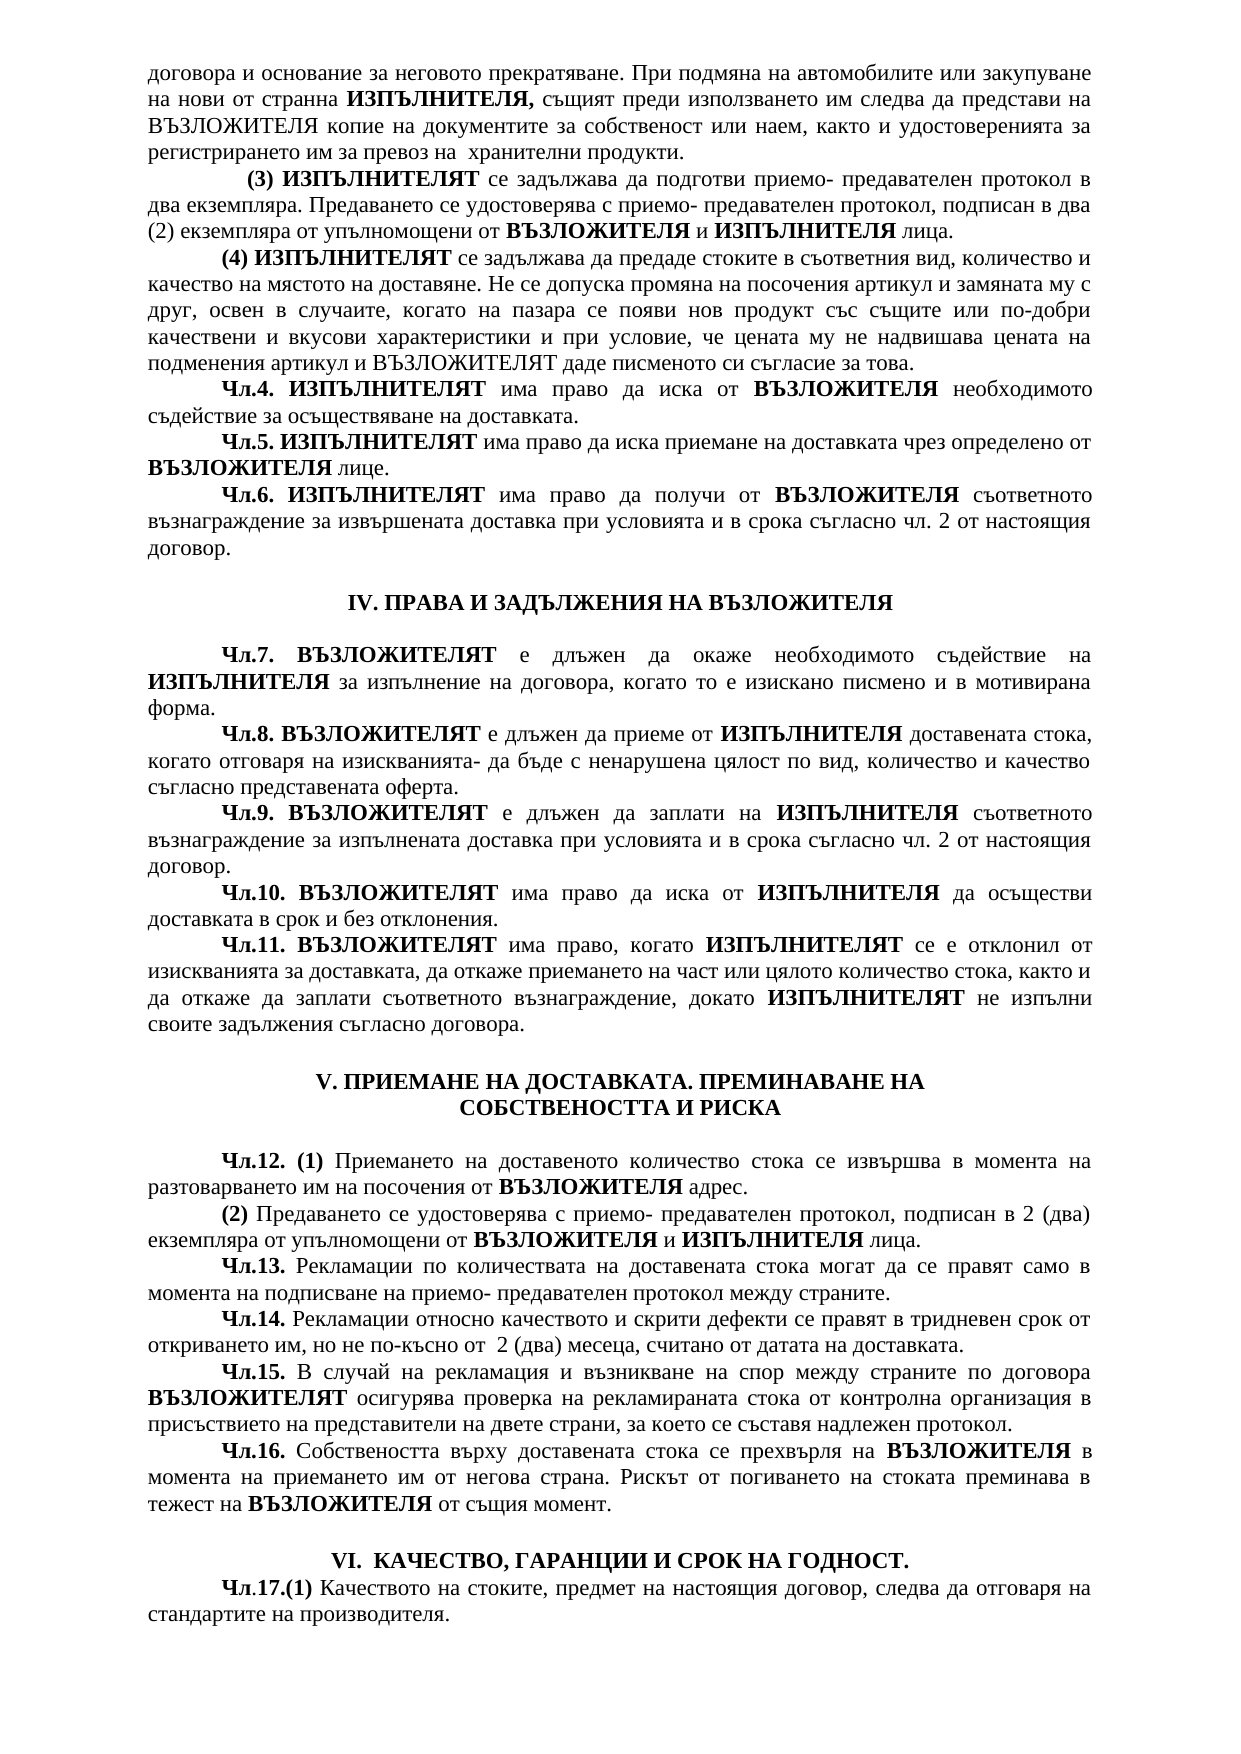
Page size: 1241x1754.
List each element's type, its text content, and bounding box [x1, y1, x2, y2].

text Чл.6. ИЗПЪЛНИТЕЛЯТ има право да получи от ВЪЗЛОЖИТЕЛЯ съответното възнаграждение за извършената доставка при условията и в срока съгласно чл. 2 от настоящия договор. [148, 481, 1093, 560]
text (4) ИЗПЪЛНИТЕЛЯТ се задължава да предаде стоките в съответния вид, количество и качество на мястото на доставяне. Не се допуска промяна на посочения артикул и замяната му с друг, освен в случаите, когато на пазара се появи нов продукт със същите или по-добри качествени и вкусови характеристики и при условие, че цената му не надвишава цената на подменения артикул и ВЪЗЛОЖИТЕЛЯТ даде писменото си съгласие за това. [148, 244, 1093, 375]
text (2) Предаването се удостоверява с приемо- предавателен протокол, подписан в 2 (два) екземпляра от упълномощени от ВЪЗЛОЖИТЕЛЯ и ИЗПЪЛНИТЕЛЯ лица. [148, 1200, 1093, 1252]
text Чл.4. ИЗПЪЛНИТЕЛЯТ има право да иска от ВЪЗЛОЖИТЕЛЯ необходимото съдействие за осъществяване на доставката. [148, 375, 1093, 428]
text Чл.5. ИЗПЪЛНИТЕЛЯТ има право да иска приемане на доставката чрез определено от ВЪЗЛОЖИТЕЛЯ лице. [148, 428, 1093, 481]
text Чл.14. Рекламации относно качеството и скрити дефекти се правят в тридневен срок от откриването им, но не по-късно от 2 (два) месеца, считано от датата на доставката. [148, 1305, 1093, 1358]
text Чл.12. (1) Приемането на доставеното количество стока се извършва в момента на разтоварването им на посочения от ВЪЗЛОЖИТЕЛЯ адрес. [148, 1147, 1093, 1200]
text ІV. ПРАВА И ЗАДЪЛЖЕНИЯ НА ВЪЗЛОЖИТЕЛЯ [148, 589, 1093, 615]
text Чл.15. В случай на рекламация и възникване на спор между страните по договора ВЪЗЛОЖИТЕЛЯТ осигурява проверка на рекламираната стока от контролна организация в присъствието на представители на двете страни, за което се съставя надлежен протокол. [148, 1358, 1093, 1437]
text VI. КАЧЕСТВО, ГАРАНЦИИ И СРОК НА ГОДНОСТ. [148, 1547, 1093, 1573]
text Чл.9. ВЪЗЛОЖИТЕЛЯТ е длъжен да заплати на ИЗПЪЛНИТЕЛЯ съответното възнаграждение за изпълнената доставка при условията и в срока съгласно чл. 2 от настоящия договор. [148, 799, 1093, 878]
text Чл.10. ВЪЗЛОЖИТЕЛЯТ има право да иска от ИЗПЪЛНИТЕЛЯ да осъществи доставката в срок и без отклонения. [148, 878, 1093, 931]
text Чл.8. ВЪЗЛОЖИТЕЛЯТ е длъжен да приеме от ИЗПЪЛНИТЕЛЯ доставената стока, когато отговаря на изискванията- да бъде с ненарушена цялост по вид, количество и качество съгласно представената оферта. [148, 720, 1093, 799]
text (3) ИЗПЪЛНИТЕЛЯТ се задължава да подготви приемо- предавателен протокол в два екземпляра. Предаването се удостоверява с приемо- предавателен протокол, подписан в два (2) екземпляра от упълномощени от ВЪЗЛОЖИТЕЛЯ и ИЗПЪЛНИТЕЛЯ лица. [148, 164, 1093, 244]
text СОБСТВЕНОСТТА И РИСКА [148, 1094, 1093, 1121]
text Чл.17.(1) Качеството на стоките, предмет на настоящия договор, следва да отговаря на стандартите на производителя. [148, 1573, 1093, 1626]
text Чл.7. ВЪЗЛОЖИТЕЛЯТ е длъжен да окаже необходимото съдействие на ИЗПЪЛНИТЕЛЯ за изпълнение на договора, когато то е изискано писмено и в мотивирана форма. [148, 641, 1093, 720]
text V. ПРИЕМАНЕ НА ДОСТАВКАТА. ПРЕМИНАВАНЕ НА [148, 1068, 1093, 1094]
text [148, 59, 1093, 164]
text Чл.13. Рекламации по количествата на доставената стока могат да се правят само в момента на подписване на приемо- предавателен протокол между страните. [148, 1252, 1093, 1305]
text Чл.11. ВЪЗЛОЖИТЕЛЯТ има право, когато ИЗПЪЛНИТЕЛЯТ се е отклонил от изискванията за доставката, да откаже приемането на част или цялото количество стока, както и да откаже да заплати съответното възнаграждение, докато ИЗПЪЛНИТЕЛЯТ не изпълни своите задължения съгласно договора. [148, 931, 1093, 1037]
text Чл.16. Собствеността върху доставената стока се прехвърля на ВЪЗЛОЖИТЕЛЯ в момента на приемането им от негова страна. Рискът от погиването на стоката преминава в тежест на ВЪЗЛОЖИТЕЛЯ от същия момент. [148, 1437, 1093, 1516]
